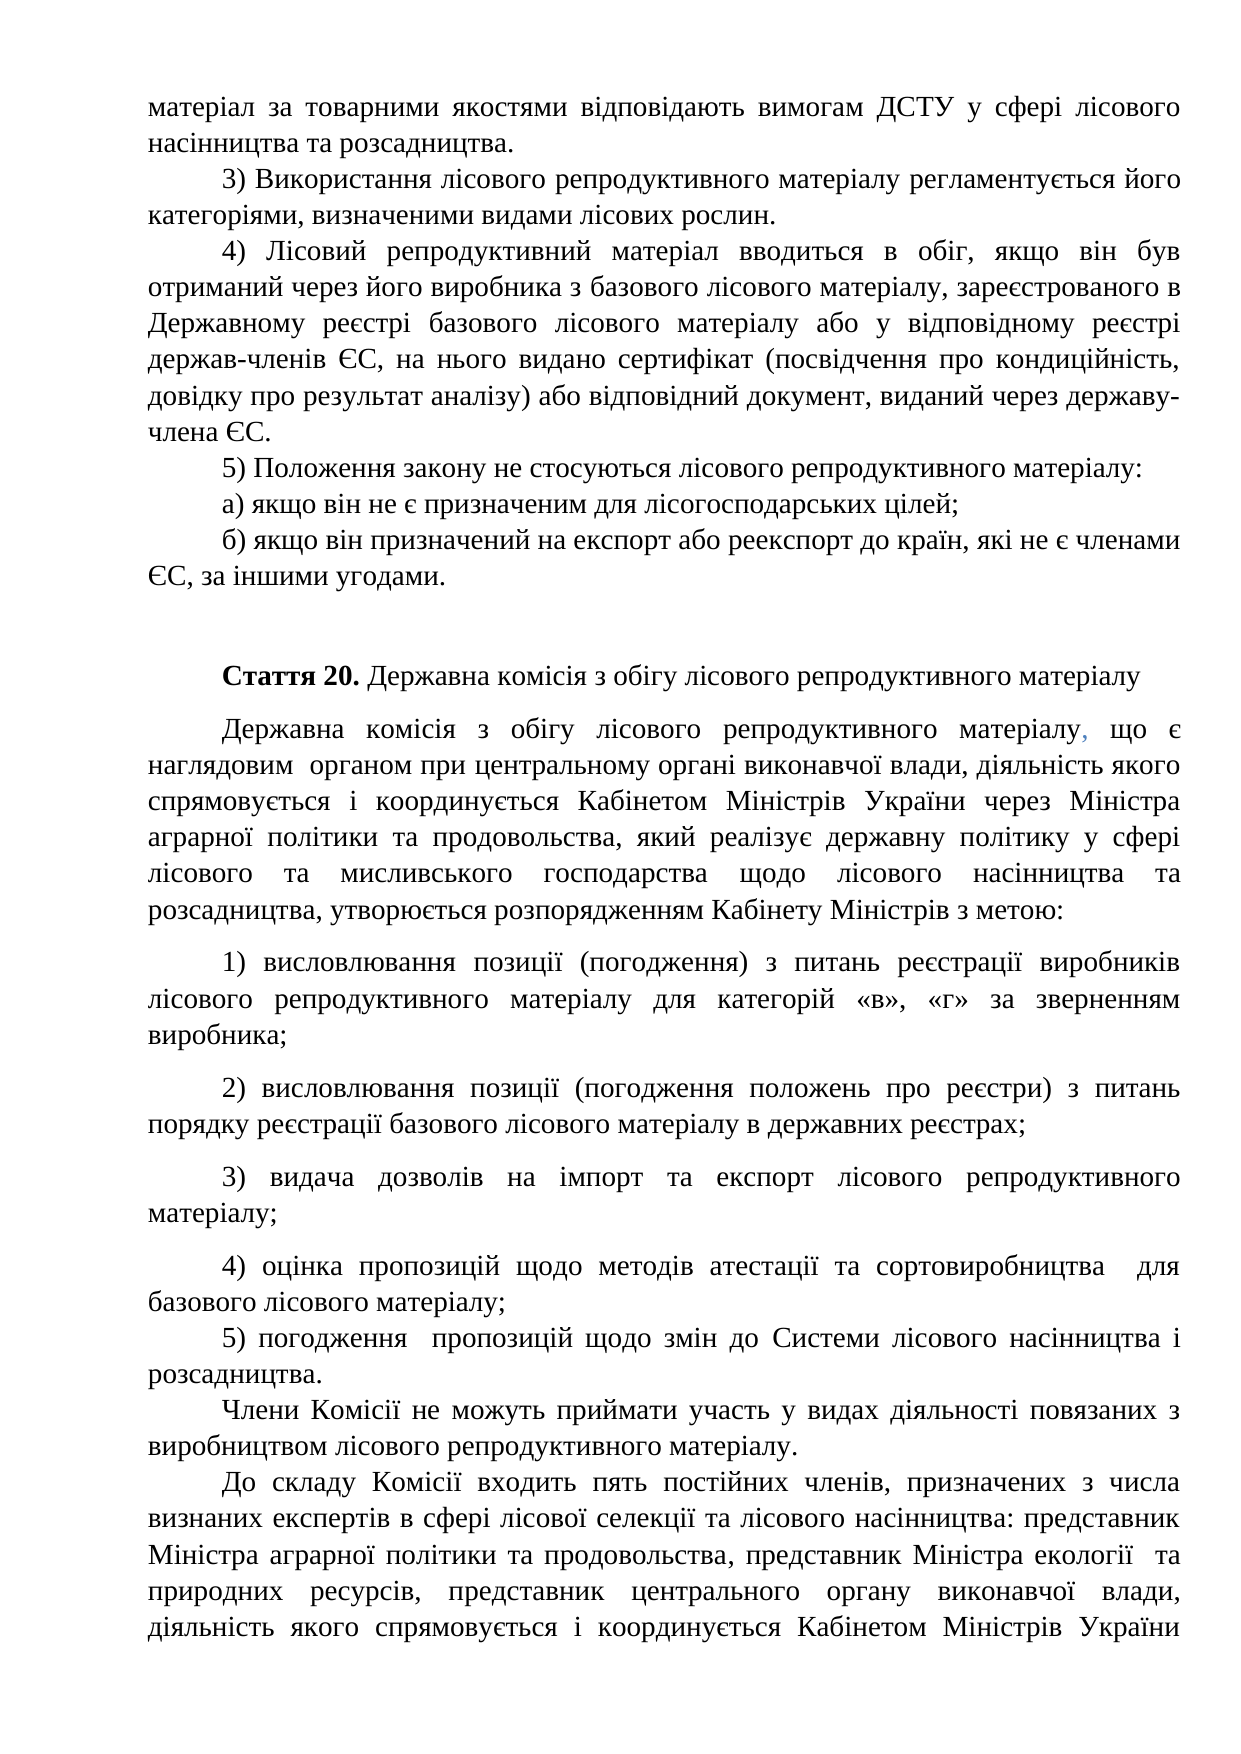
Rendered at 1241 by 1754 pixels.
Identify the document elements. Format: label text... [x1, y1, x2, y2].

text а) якщо він не є призначеним для лісогосподарських цілей; [148, 486, 1181, 520]
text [148, 89, 1181, 158]
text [148, 1464, 1181, 1643]
text 5) Положення закону не стосуються лісового репродуктивного матеріалу: [148, 450, 1181, 484]
text Державна комісія з обігу лісового репродуктивного матеріалу, що є наглядовим органом при центральному органі виконавчої влади, діяльність якого спрямовується і координується Кабінетом Міністрів України через Міністра аграрної політики та продовольства, який реалізує державну політику у сфері лісового та мисливського господарства щодо лісового насінництва та розсадництва, утворюється розпорядженням Кабінету Міністрів з метою: [148, 711, 1181, 925]
text 3) Використання лісового репродуктивного матеріалу регламентується його категоріями, визначеними видами лісових рослин. [148, 161, 1181, 231]
text 2) висловлювання позиції (погодження положень про реєстри) з питань порядку реєстрації базового лісового матеріалу в державних реєстрах; [148, 1070, 1181, 1139]
text 1) висловлювання позиції (погодження) з питань реєстрації виробників лісового репродуктивного матеріалу для категорій «в», «г» за зверненням виробника; [148, 944, 1181, 1050]
text Стаття 20. Державна комісія з обігу лісового репродуктивного матеріалу [148, 658, 1181, 692]
text б) якщо він призначений на експорт або реекспорт до країн, які не є членами ЄС, за іншими угодами. [148, 522, 1181, 592]
text 5) погодження пропозицій щодо змін до Системи лісового насінництва і розсадництва. [148, 1320, 1181, 1389]
text 3) видача дозволів на імпорт та експорт лісового репродуктивного матеріалу; [148, 1159, 1181, 1228]
text Члени Комісії не можуть приймати участь у видах діяльності повязаних з виробництвом лісового репродуктивного матеріалу. [148, 1392, 1181, 1462]
text 4) оцінка пропозицій щодо методів атестації та сортовиробництва для базового лісового матеріалу; [148, 1248, 1181, 1317]
text 4) Лісовий репродуктивний матеріал вводиться в обіг, якщо він був отриманий через його виробника з базового лісового матеріалу, зареєстрованого в Державному реєстрі базового лісового матеріалу або у відповідному реєстрі держав-членів ЄС, на нього видано сертифікат (посвідчення про кондиційність, довідку про результат аналізу) або відповідний документ, виданий через державу-члена ЄС. [148, 233, 1181, 447]
